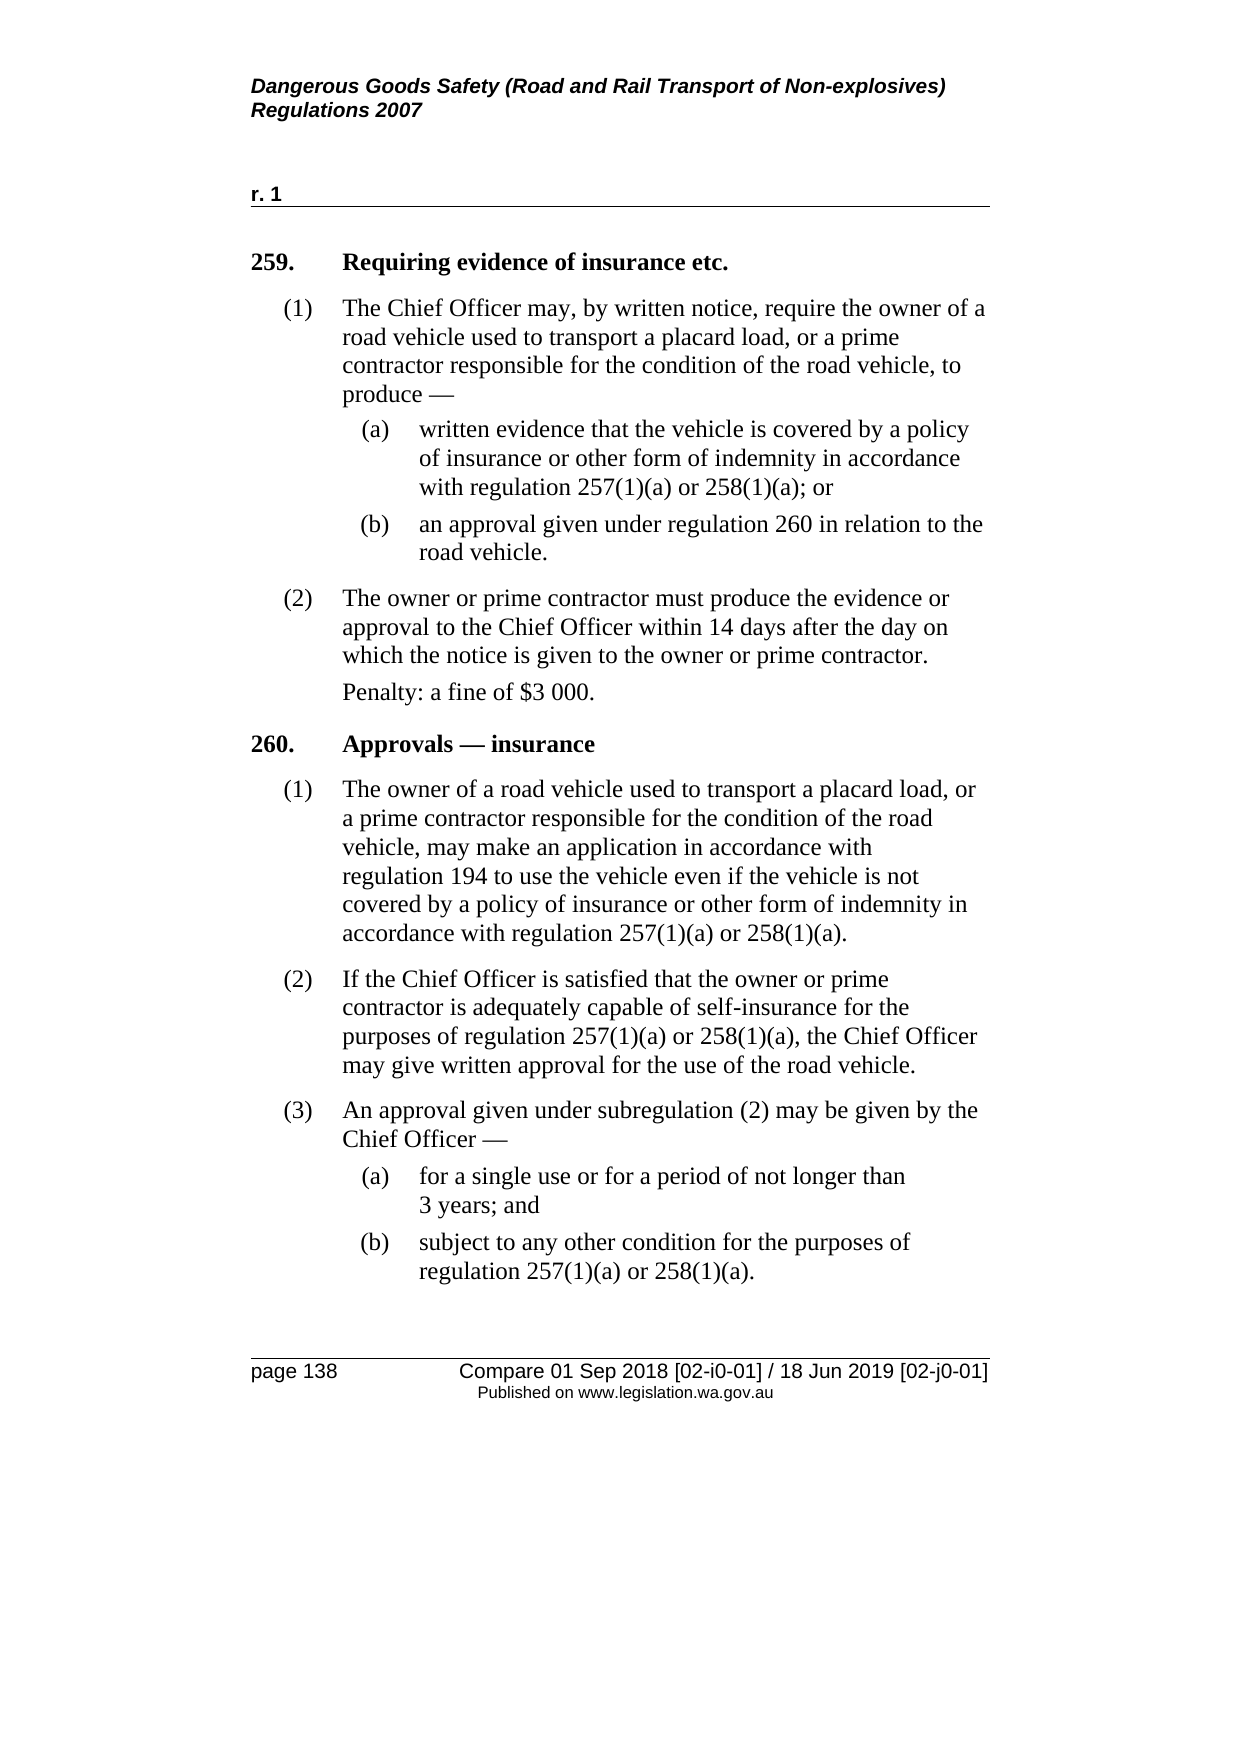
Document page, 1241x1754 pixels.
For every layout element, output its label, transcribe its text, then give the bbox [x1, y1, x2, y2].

text (3) An approval given under subregulation (2) may be given by the Chief Officer — [251, 1095, 990, 1153]
text (b) subject to any other condition for the purposes of regulation 257(1)(a) or 258(1)(a). [251, 1227, 990, 1284]
text (2) The owner or prime contractor must produce the evidence or approval to the Chief Officer within 14 days after the day on which the notice is given to the owner or prime contractor. [251, 583, 990, 669]
text (2) If the Chief Officer is satisfied that the owner or prime contractor is adequately capable of self-insurance for the purposes of regulation 257(1)(a) or 258(1)(a), the Chief Officer may give written approval for the use of the road vehicle. [251, 964, 990, 1079]
text (b) an approval given under regulation 260 in relation to the road vehicle. [251, 509, 990, 566]
subtitle 260. Approvals — insurance [251, 729, 990, 758]
text (a) for a single use or for a period of not longer than 3 years; and [251, 1161, 990, 1219]
subtitle 259. Requiring evidence of insurance etc. [251, 247, 990, 276]
text (1) The Chief Officer may, by written notice, require the owner of a road vehicle used to transport a placard load, or a prime contractor responsible for the condition of the road vehicle, to produce — [251, 293, 990, 408]
text Penalty: a fine of $3 000. [251, 677, 990, 706]
text (a) written evidence that the vehicle is covered by a policy of insurance or other form of indemnity in accordance with regulation 257(1)(a) or 258(1)(a); or [251, 414, 990, 500]
text (1) The owner of a road vehicle used to transport a placard load, or a prime contractor responsible for the condition of the road vehicle, may make an application in accordance with regulation 194 to use the vehicle even if the vehicle is not covered by a policy of insurance or other form of indemnity in accordance with regulation 257(1)(a) or 258(1)(a). [251, 774, 990, 947]
